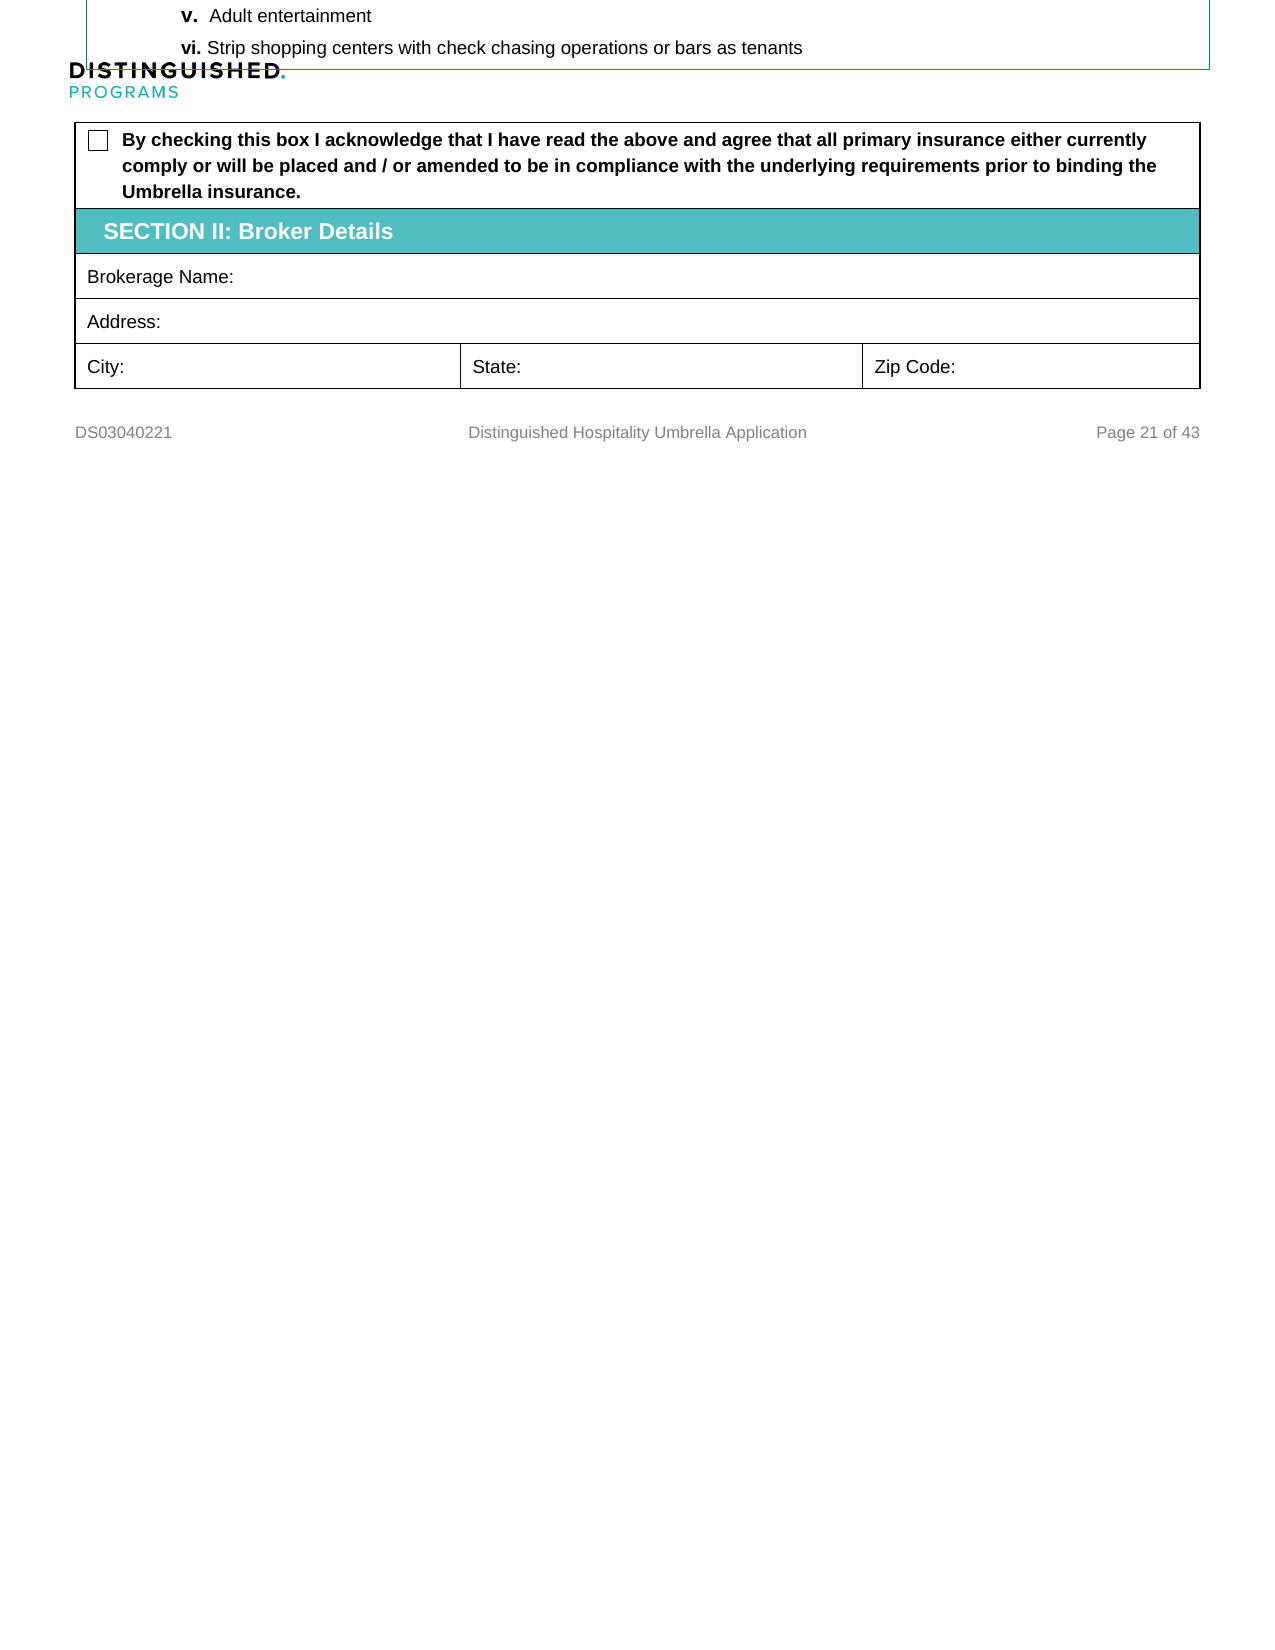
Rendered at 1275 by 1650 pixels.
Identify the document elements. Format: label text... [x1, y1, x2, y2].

table_cell Brokerage Name: [76, 254, 1199, 298]
table_cell By checking this box I acknowledge that I have read the above and agree that all primary insurance either currently comply or will be placed and / or amended to be in compliance with the underlying requirements prior to binding the Umbrella insurance. [76, 123, 1199, 208]
table_cell Zip Code: [863, 344, 1199, 388]
table_cell City: [76, 344, 460, 388]
picture [87, 62, 290, 69]
table_cell SECTION II: Broker Details [76, 209, 1199, 253]
table_cell Address: [76, 299, 1199, 343]
picture [69, 62, 290, 98]
table_cell State: [461, 344, 862, 388]
